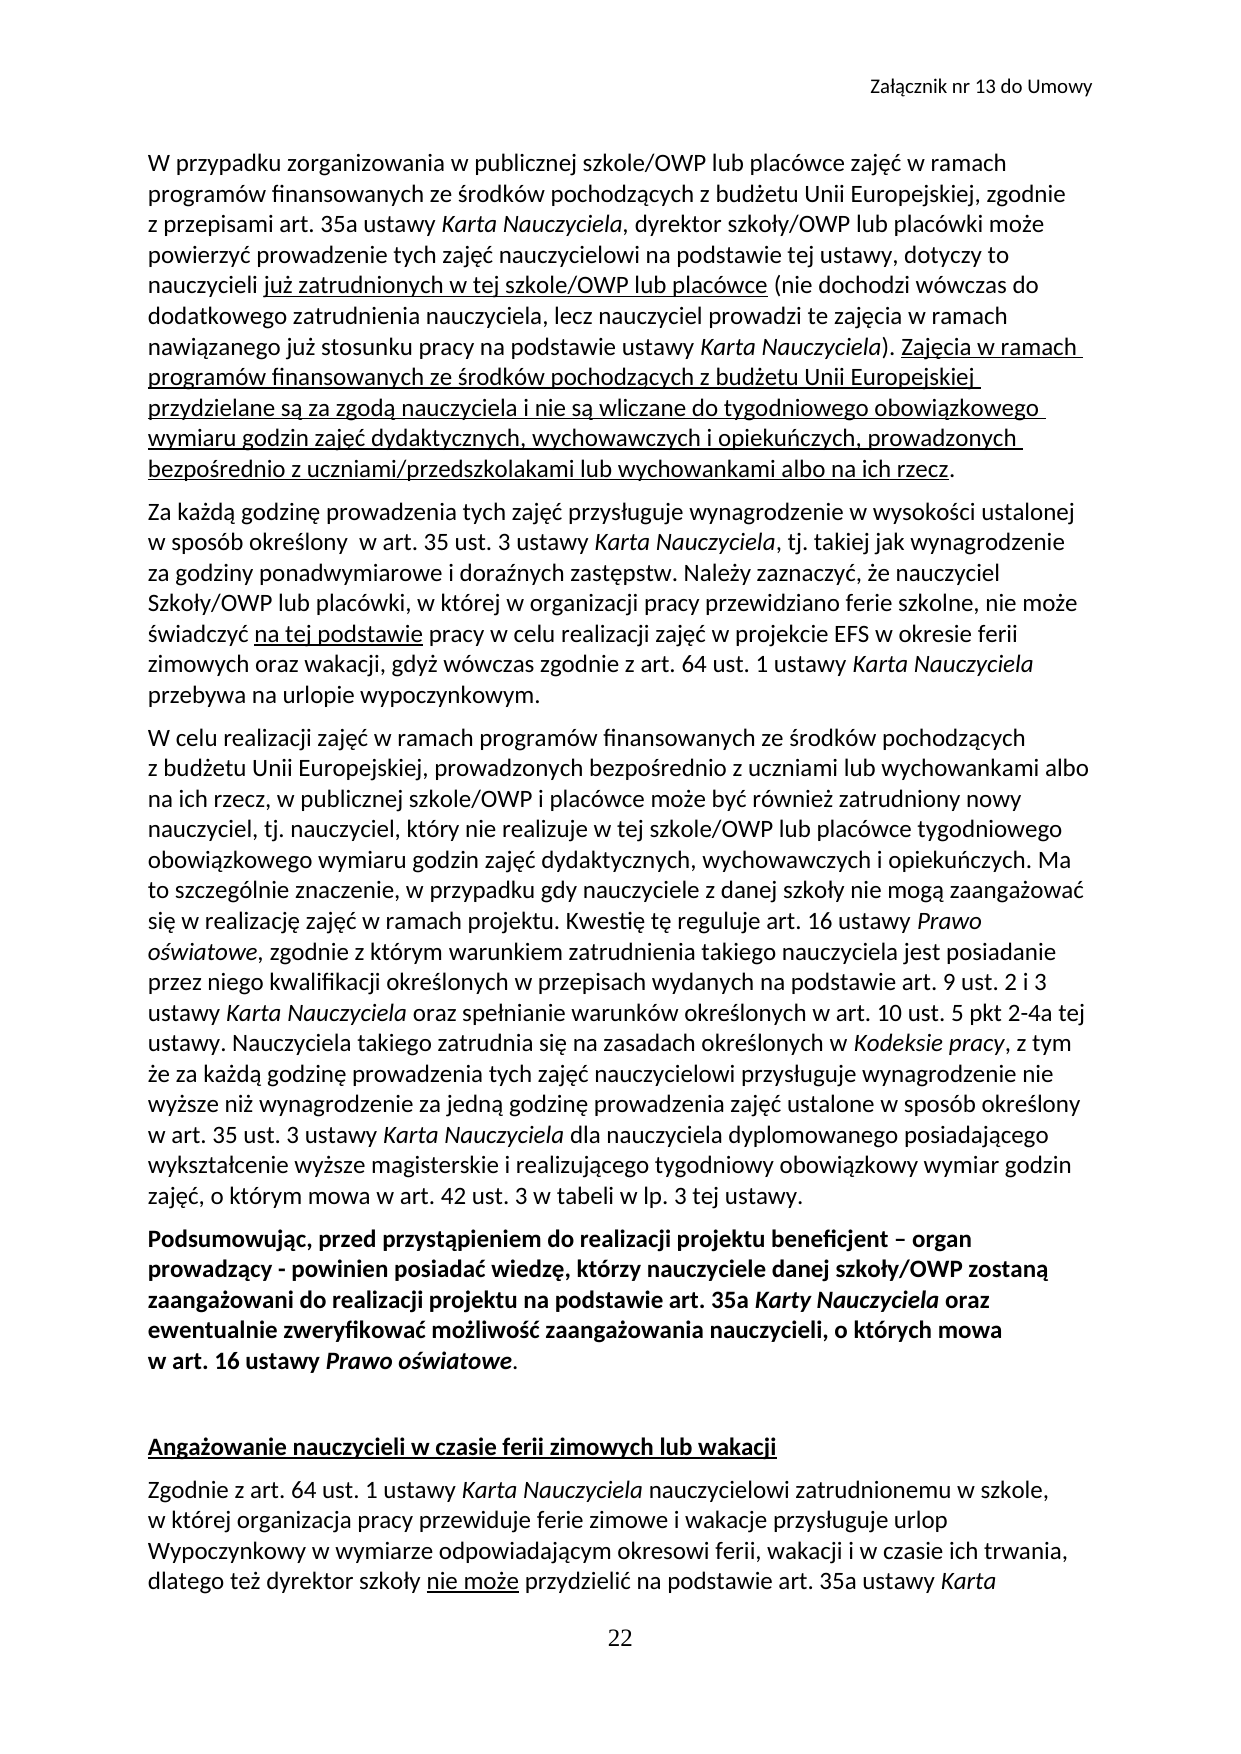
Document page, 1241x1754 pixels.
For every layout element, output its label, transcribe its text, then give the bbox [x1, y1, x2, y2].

text Za każdą godzinę prowadzenia tych zajęć przysługuje wynagrodzenie w wysokości ustalonej w sposób określony w art. 35 ust. 3 ustawy Karta Nauczyciela, tj. takiej jak wynagrodzenie za godziny ponadwymiarowe i doraźnych zastępstw. Należy zaznaczyć, że nauczyciel Szkoły/OWP lub placówki, w której w organizacji pracy przewidziano ferie szkolne, nie może świadczyć na tej podstawie pracy w celu realizacji zajęć w projekcie EFS w okresie ferii zimowych oraz wakacji, gdyż wówczas zgodnie z art. 64 ust. 1 ustawy Karta Nauczyciela przebywa na urlopie wypoczynkowym. [148, 496, 1093, 709]
text Angażowanie nauczycieli w czasie ferii zimowych lub wakacji [148, 1431, 1093, 1461]
text Podsumowując, przed przystąpieniem do realizacji projektu beneficjent – organ prowadzący - powinien posiadać wiedzę, którzy nauczyciele danej szkoły/OWP zostaną zaangażowani do realizacji projektu na podstawie art. 35a Karty Nauczyciela oraz ewentualnie zweryfikować możliwość zaangażowania nauczycieli, o których mowa w art. 16 ustawy Prawo oświatowe. [148, 1223, 1093, 1375]
text W przypadku zorganizowania w publicznej szkole/OWP lub placówce zajęć w ramach programów finansowanych ze środków pochodzących z budżetu Unii Europejskiej, zgodnie z przepisami art. 35a ustawy Karta Nauczyciela, dyrektor szkoły/OWP lub placówki może powierzyć prowadzenie tych zajęć nauczycielowi na podstawie tej ustawy, dotyczy to nauczycieli już zatrudnionych w tej szkole/OWP lub placówce (nie dochodzi wówczas do dodatkowego zatrudnienia nauczyciela, lecz nauczyciel prowadzi te zajęcia w ramach nawiązanego już stosunku pracy na podstawie ustawy Karta Nauczyciela). Zajęcia w ramach programów finansowanych ze środków pochodzących z budżetu Unii Europejskiej przydzielane są za zgodą nauczyciela i nie są wliczane do tygodniowego obowiązkowego wymiaru godzin zajęć dydaktycznych, wychowawczych i opiekuńczych, prowadzonych bezpośrednio z uczniami/przedszkolakami lub wychowankami albo na ich rzecz. [148, 148, 1093, 483]
text W celu realizacji zajęć w ramach programów finansowanych ze środków pochodzących z budżetu Unii Europejskiej, prowadzonych bezpośrednio z uczniami lub wychowankami albo na ich rzecz, w publicznej szkole/OWP i placówce może być również zatrudniony nowy nauczyciel, tj. nauczyciel, który nie realizuje w tej szkole/OWP lub placówce tygodniowego obowiązkowego wymiaru godzin zajęć dydaktycznych, wychowawczych i opiekuńczych. Ma to szczególnie znaczenie, w przypadku gdy nauczyciele z danej szkoły nie mogą zaangażować się w realizację zajęć w ramach projektu. Kwestię tę reguluje art. 16 ustawy Prawo oświatowe, zgodnie z którym warunkiem zatrudnienia takiego nauczyciela jest posiadanie przez niego kwalifikacji określonych w przepisach wydanych na podstawie art. 9 ust. 2 i 3 ustawy Karta Nauczyciela oraz spełnianie warunków określonych w art. 10 ust. 5 pkt 2-4a tej ustawy. Nauczyciela takiego zatrudnia się na zasadach określonych w Kodeksie pracy, z tym że za każdą godzinę prowadzenia tych zajęć nauczycielowi przysługuje wynagrodzenie nie wyższe niż wynagrodzenie za jedną godzinę prowadzenia zajęć ustalone w sposób określony w art. 35 ust. 3 ustawy Karta Nauczyciela dla nauczyciela dyplomowanego posiadającego wykształcenie wyższe magisterskie i realizującego tygodniowy obowiązkowy wymiar godzin zajęć, o którym mowa w art. 42 ust. 3 w tabeli w lp. 3 tej ustawy. [148, 722, 1093, 1210]
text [148, 1474, 1093, 1596]
